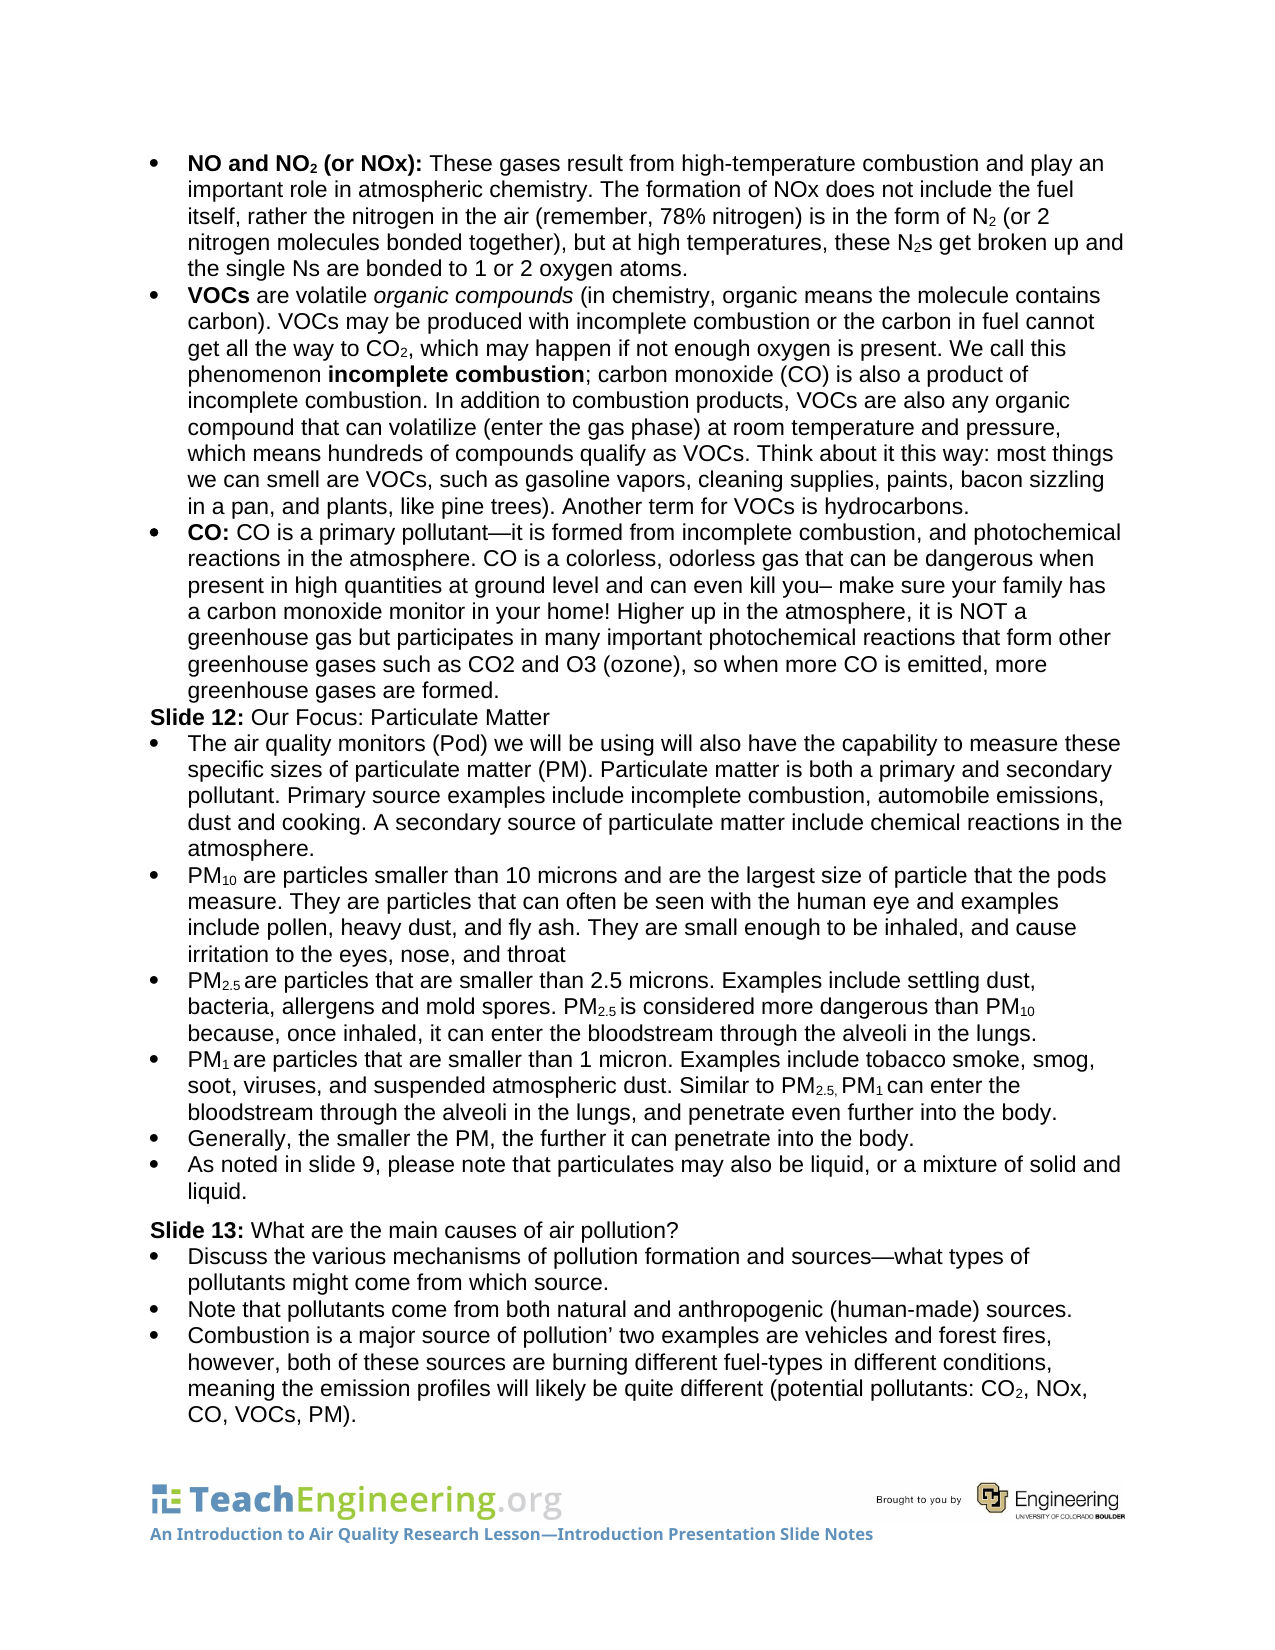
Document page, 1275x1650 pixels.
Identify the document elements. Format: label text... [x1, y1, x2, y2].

list Generally, the smaller the PM, the further it can penetrate into the body. [150, 1125, 1125, 1151]
list NO and NO2 (or NOx): These gases result from high-temperature combustion and play an important role in atmospheric chemistry. The formation of NOx does not include the fuel itself, rather the nitrogen in the air (remember, 78% nitrogen) is in the form of N2 (or 2 nitrogen molecules bonded together), but at high temperatures, these N2s get broken up and the single Ns are bonded to 1 or 2 oxygen atoms. [150, 150, 1125, 282]
list As noted in slide 9, please note that particulates may also be liquid, or a mixture of solid and liquid. [150, 1151, 1125, 1204]
list PM10 are particles smaller than 10 microns and are the largest size of particle that the pods measure. They are particles that can often be seen with the human eye and examples include pollen, heavy dust, and fly ash. They are small enough to be inhaled, and cause irritation to the eyes, nose, and throat [150, 862, 1125, 967]
text Slide 13: What are the main causes of air pollution? [150, 1217, 1125, 1243]
list PM1 are particles that are smaller than 1 micron. Examples include tobacco smoke, smog, soot, viruses, and suspended atmospheric dust. Similar to PM2.5, PM1 can enter the bloodstream through the alveoli in the lungs, and penetrate even further into the body. [150, 1046, 1125, 1125]
list CO: CO is a primary pollutant—it is formed from incomplete combustion, and photochemical reactions in the atmosphere. CO is a colorless, odorless gas that can be dangerous when present in high quantities at ground level and can even kill you– make sure your family has a carbon monoxide monitor in your home! Higher up in the atmosphere, it is NOT a greenhouse gas but participates in many important photochemical reactions that form other greenhouse gases such as CO2 and O3 (ozone), so when more CO is emitted, more greenhouse gases are formed. [150, 519, 1125, 703]
picture [150, 1478, 1125, 1523]
list Discuss the various mechanisms of pollution formation and sources—what types of pollutants might come from which source. [150, 1243, 1125, 1296]
list VOCs are volatile organic compounds (in chemistry, organic means the molecule contains carbon). VOCs may be produced with incomplete combustion or the carbon in fuel cannot get all the way to CO2, which may happen if not enough oxygen is present. We call this phenomenon incomplete combustion; carbon monoxide (CO) is also a product of incomplete combustion. In addition to combustion products, VOCs are also any organic compound that can volatilize (enter the gas phase) at room temperature and pressure, which means hundreds of compounds qualify as VOCs. Think about it this way: most things we can smell are VOCs, such as gasoline vapors, cleaning supplies, paints, bacon sizzling in a pan, and plants, like pine trees). Another term for VOCs is hydrocarbons. [150, 282, 1125, 519]
list PM2.5 are particles that are smaller than 2.5 microns. Examples include settling dust, bacteria, allergens and mold spores. PM2.5 is considered more dangerous than PM10 because, once inhaled, it can enter the bloodstream through the alveoli in the lungs. [150, 967, 1125, 1046]
list Combustion is a major source of pollution’ two examples are vehicles and forest fires, however, both of these sources are burning different fuel-types in different conditions, meaning the emission profiles will likely be quite different (potential pollutants: CO2, NOx, CO, VOCs, PM). [150, 1322, 1125, 1427]
list Note that pollutants come from both natural and anthropogenic (human-made) sources. [150, 1296, 1125, 1322]
list The air quality monitors (Pod) we will be using will also have the capability to measure these specific sizes of particulate matter (PM). Particulate matter is both a primary and secondary pollutant. Primary source examples include incomplete combustion, automobile emissions, dust and cooking. A secondary source of particulate matter include chemical reactions in the atmosphere. [150, 730, 1125, 862]
text Slide 12: Our Focus: Particulate Matter [150, 703, 1125, 730]
